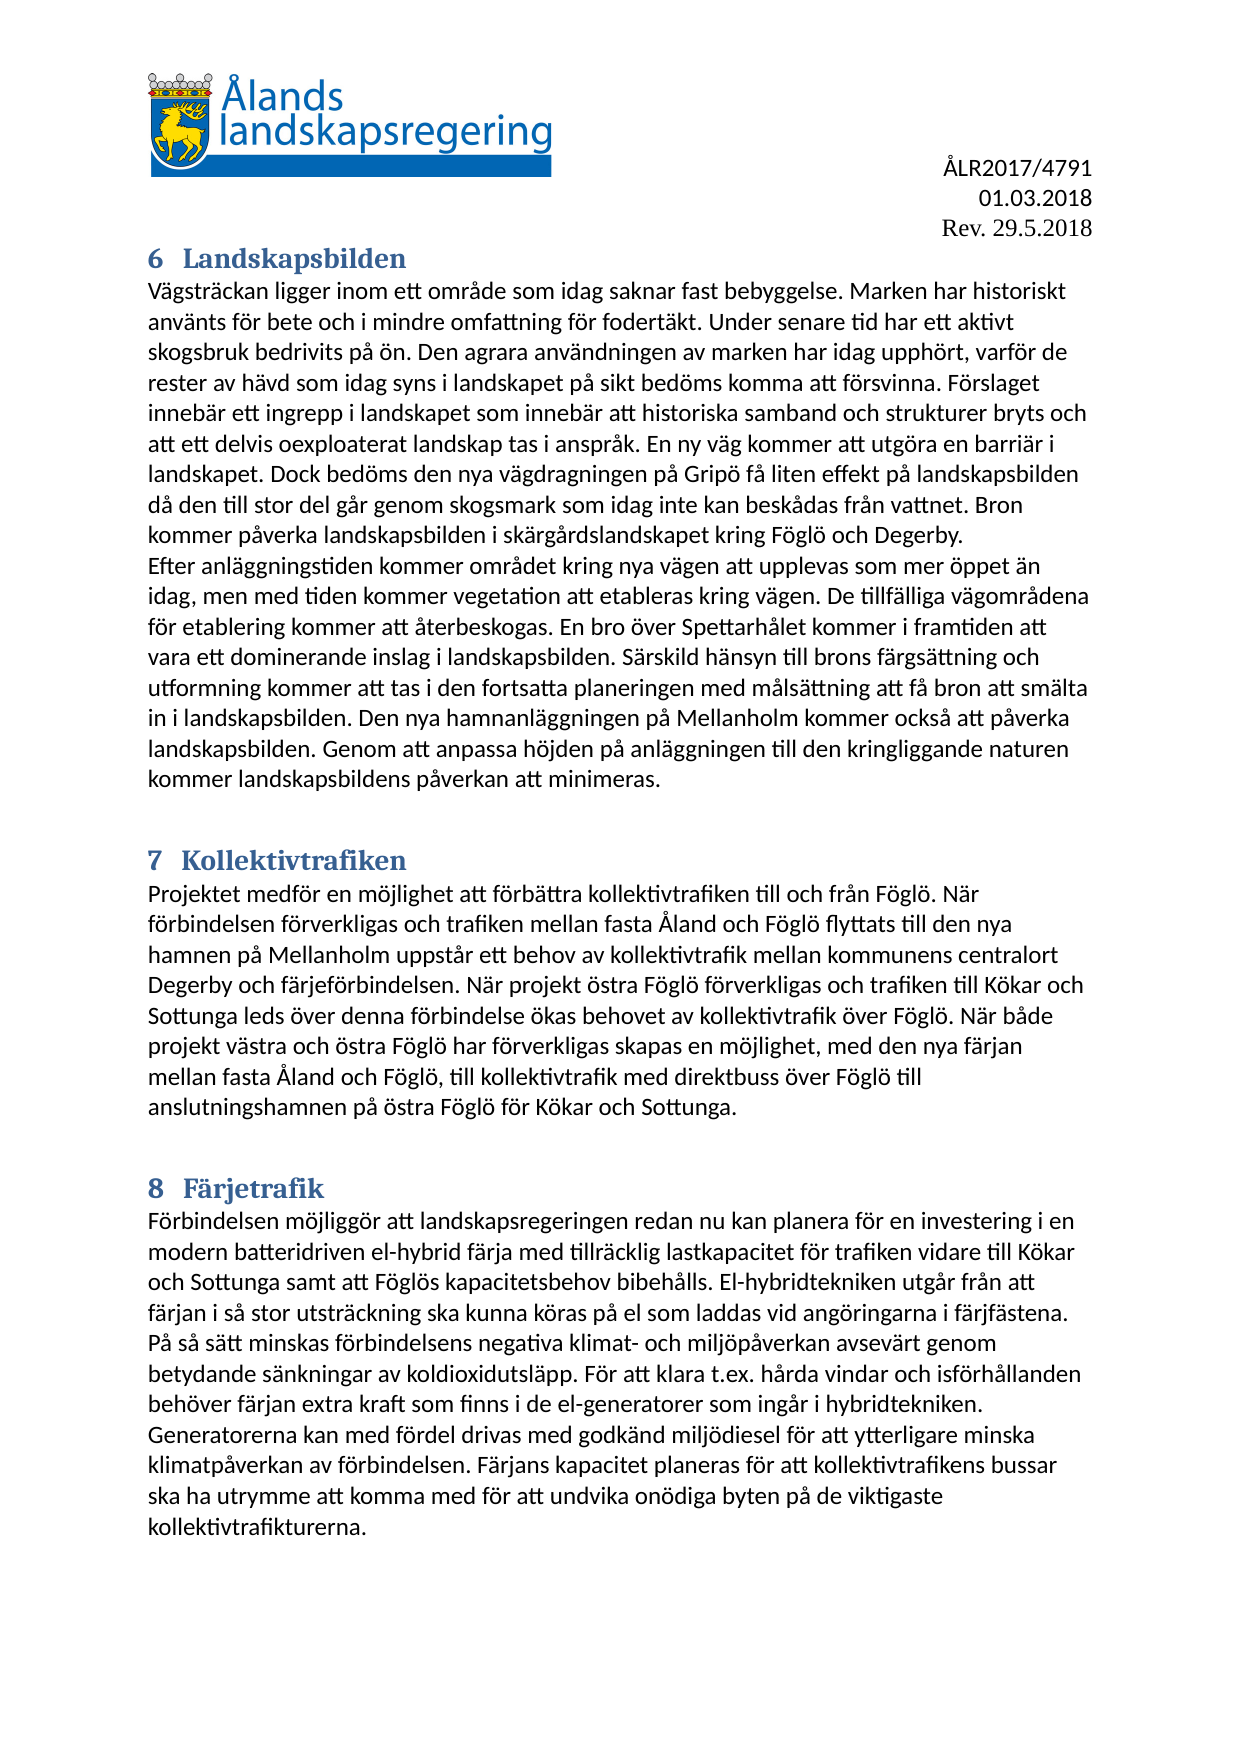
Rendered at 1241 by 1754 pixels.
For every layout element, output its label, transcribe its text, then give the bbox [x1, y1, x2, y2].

text Efter anläggningstiden kommer området kring nya vägen att upplevas som mer öppet än idag, men med tiden kommer vegetation att etableras kring vägen. De tillfälliga vägområdena för etablering kommer att återbeskogas. En bro över Spettarhålet kommer i framtiden att vara ett dominerande inslag i landskapsbilden. Särskild hänsyn till brons färgsättning och utformning kommer att tas i den fortsatta planeringen med målsättning att få bron att smälta in i landskapsbilden. Den nya hamnanläggningen på Mellanholm kommer också att påverka landskapsbilden. Genom att anpassa höjden på anläggningen till den kringliggande naturen kommer landskapsbildens påverkan att minimeras. [148, 550, 1093, 794]
text Projektet medför en möjlighet att förbättra kollektivtrafiken till och från Föglö. När förbindelsen förverkligas och trafiken mellan fasta Åland och Föglö flyttats till den nya hamnen på Mellanholm uppstår ett behov av kollektivtrafik mellan kommunens centralort Degerby och färjeförbindelsen. När projekt östra Föglö förverkligas och trafiken till Kökar och Sottunga leds över denna förbindelse ökas behovet av kollektivtrafik över Föglö. När både projekt västra och östra Föglö har förverkligas skapas en möjlighet, med den nya färjan mellan fasta Åland och Föglö, till kollektivtrafik med direktbuss över Föglö till anslutningshamnen på östra Föglö för Kökar och Sottunga. [148, 878, 1093, 1122]
subtitle 8 Färjetrafik [148, 1172, 1093, 1205]
text Förbindelsen möjliggör att landskapsregeringen redan nu kan planera för en investering i en modern batteridriven el-hybrid färja med tillräcklig lastkapacitet för trafiken vidare till Kökar och Sottunga samt att Föglös kapacitetsbehov bibehålls. El-hybridtekniken utgår från att färjan i så stor utsträckning ska kunna köras på el som laddas vid angöringarna i färjfästena. På så sätt minskas förbindelsens negativa klimat- och miljöpåverkan avsevärt genom betydande sänkningar av koldioxidutsläpp. För att klara t.ex. hårda vindar och isförhållanden behöver färjan extra kraft som finns i de el-generatorer som ingår i hybridtekniken. Generatorerna kan med fördel drivas med godkänd miljödiesel för att ytterligare minska klimatpåverkan av förbindelsen. Färjans kapacitet planeras för att kollektivtrafikens bussar ska ha utrymme att komma med för att undvika onödiga byten på de viktigaste kollektivtrafikturerna. [148, 1205, 1093, 1541]
subtitle 7 Kollektivtrafiken [148, 844, 1093, 878]
picture [147, 73, 552, 177]
subtitle 6 Landskapsbilden [148, 242, 1093, 275]
text Vägsträckan ligger inom ett område som idag saknar fast bebyggelse. Marken har historiskt använts för bete och i mindre omfattning för fodertäkt. Under senare tid har ett aktivt skogsbruk bedrivits på ön. Den agrara användningen av marken har idag upphört, varför de rester av hävd som idag syns i landskapet på sikt bedöms komma att försvinna. Förslaget innebär ett ingrepp i landskapet som innebär att historiska samband och strukturer bryts och att ett delvis oexploaterat landskap tas i anspråk. En ny väg kommer att utgöra en barriär i landskapet. Dock bedöms den nya vägdragningen på Gripö få liten effekt på landskapsbilden då den till stor del går genom skogsmark som idag inte kan beskådas från vattnet. Bron kommer påverka landskapsbilden i skärgårdslandskapet kring Föglö och Degerby. [148, 275, 1093, 550]
